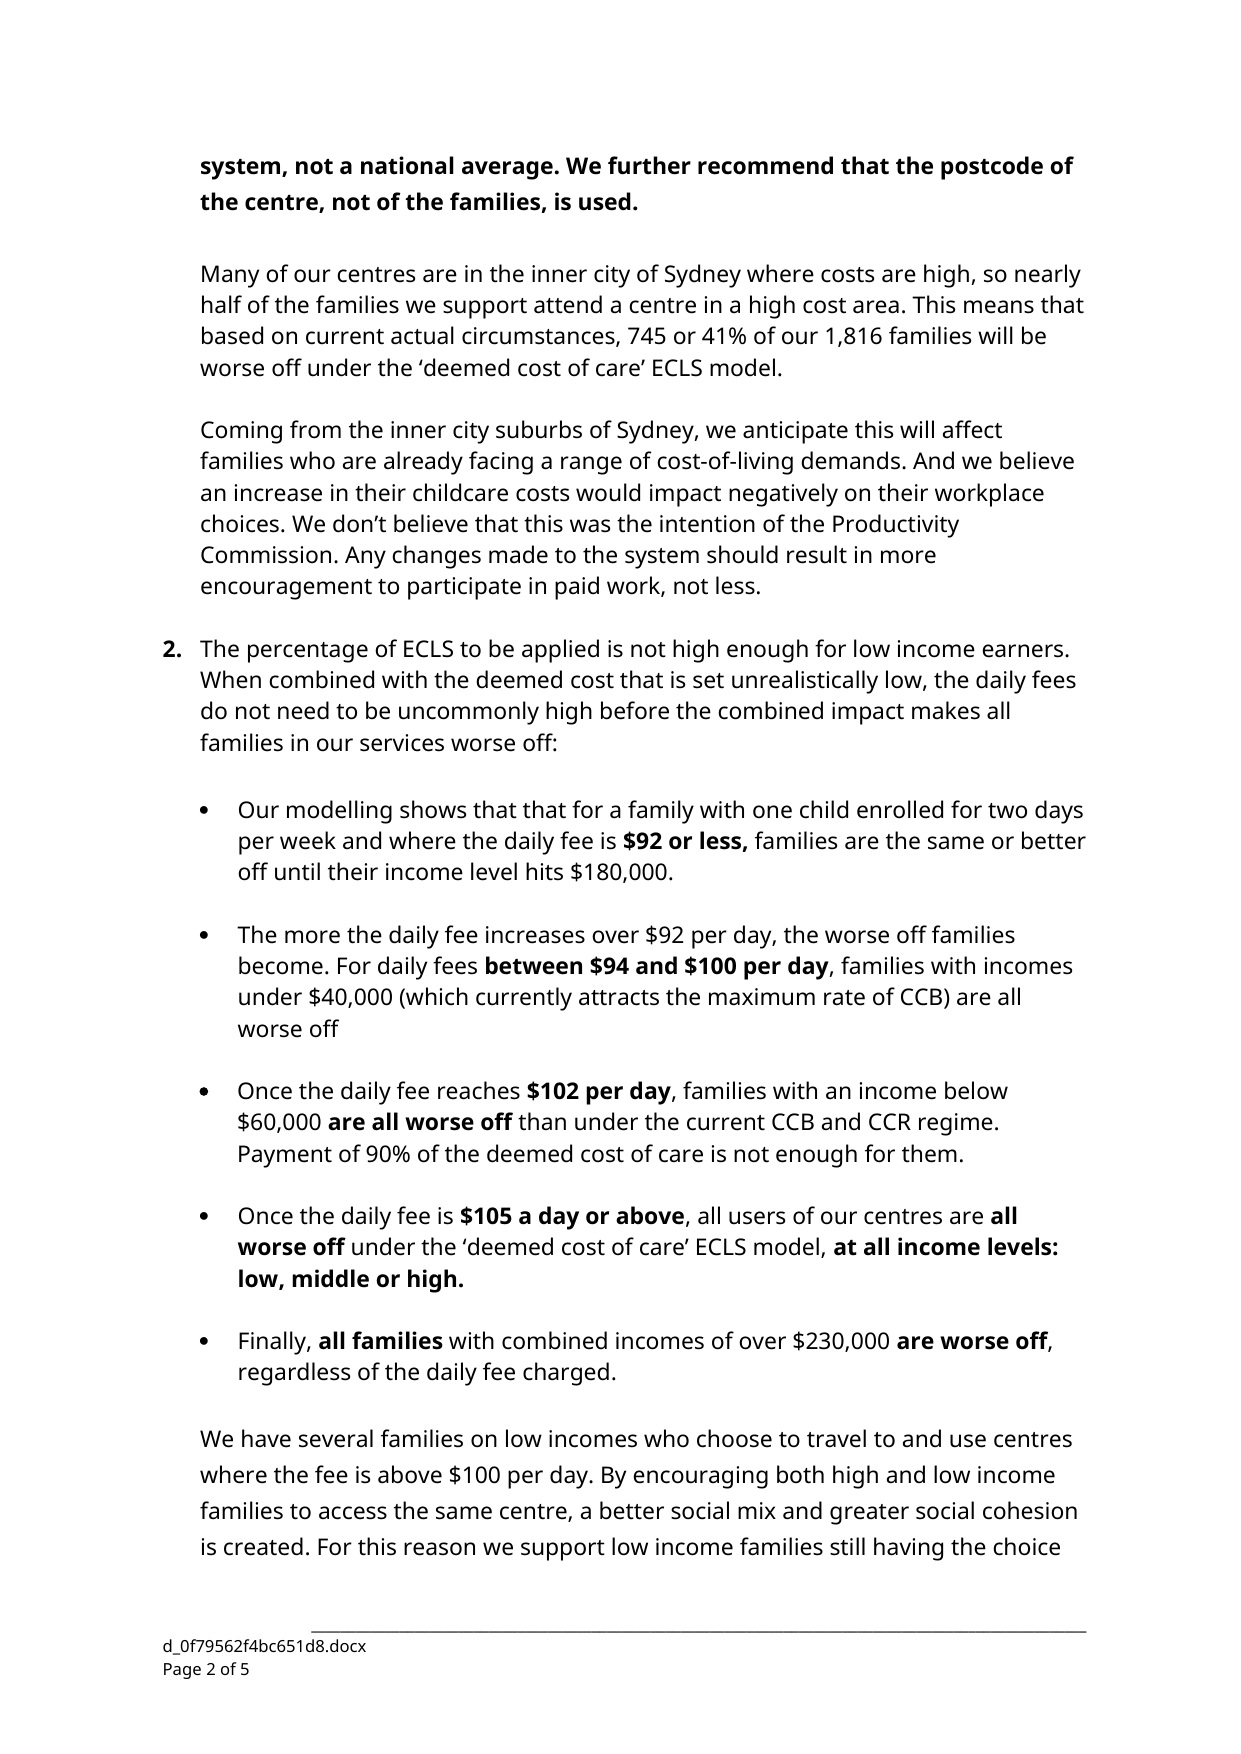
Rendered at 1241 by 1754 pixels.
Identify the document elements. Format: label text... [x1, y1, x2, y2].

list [200, 150, 1087, 217]
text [200, 1423, 1087, 1562]
list Our modelling shows that that for a family with one child enrolled for two days per week and where the daily fee is $92 or less, families are the same or better off until their income level hits $180,000. [200, 794, 1087, 887]
text Coming from the inner city suburbs of Sydney, we anticipate this will affect families who are already facing a range of cost-of-living demands. And we believe an increase in their childcare costs would impact negatively on their workplace choices. We don’t believe that this was the intention of the Productivity Commission. Any changes made to the system should result in more encouragement to participate in paid work, not less. [200, 414, 1087, 602]
list The percentage of ECLS to be applied is not high enough for low income earners. When combined with the deemed cost that is set unrealistically low, the daily fees do not need to be uncommonly high before the combined impact makes all families in our services worse off: [162, 633, 1087, 758]
list The more the daily fee increases over $92 per day, the worse off families become. For daily fees between $94 and $100 per day, families with incomes under $40,000 (which currently attracts the maximum rate of CCB) are all worse off [200, 919, 1087, 1044]
list Finally, all families with combined incomes of over $230,000 are worse off, regardless of the daily fee charged. [200, 1325, 1087, 1387]
list Once the daily fee is $105 a day or above, all users of our centres are all worse off under the ‘deemed cost of care’ ECLS model, at all income levels: low, middle or high. [200, 1200, 1087, 1294]
list Once the daily fee reaches $102 per day, families with an income below $60,000 are all worse off than under the current CCB and CCR regime. Payment of 90% of the deemed cost of care is not enough for them. [200, 1075, 1087, 1169]
text Many of our centres are in the inner city of Sydney where costs are high, so nearly half of the families we support attend a centre in a high cost area. This means that based on current actual circumstances, 745 or 41% of our 1,816 families will be worse off under the ‘deemed cost of care’ ECLS model. [200, 258, 1087, 383]
